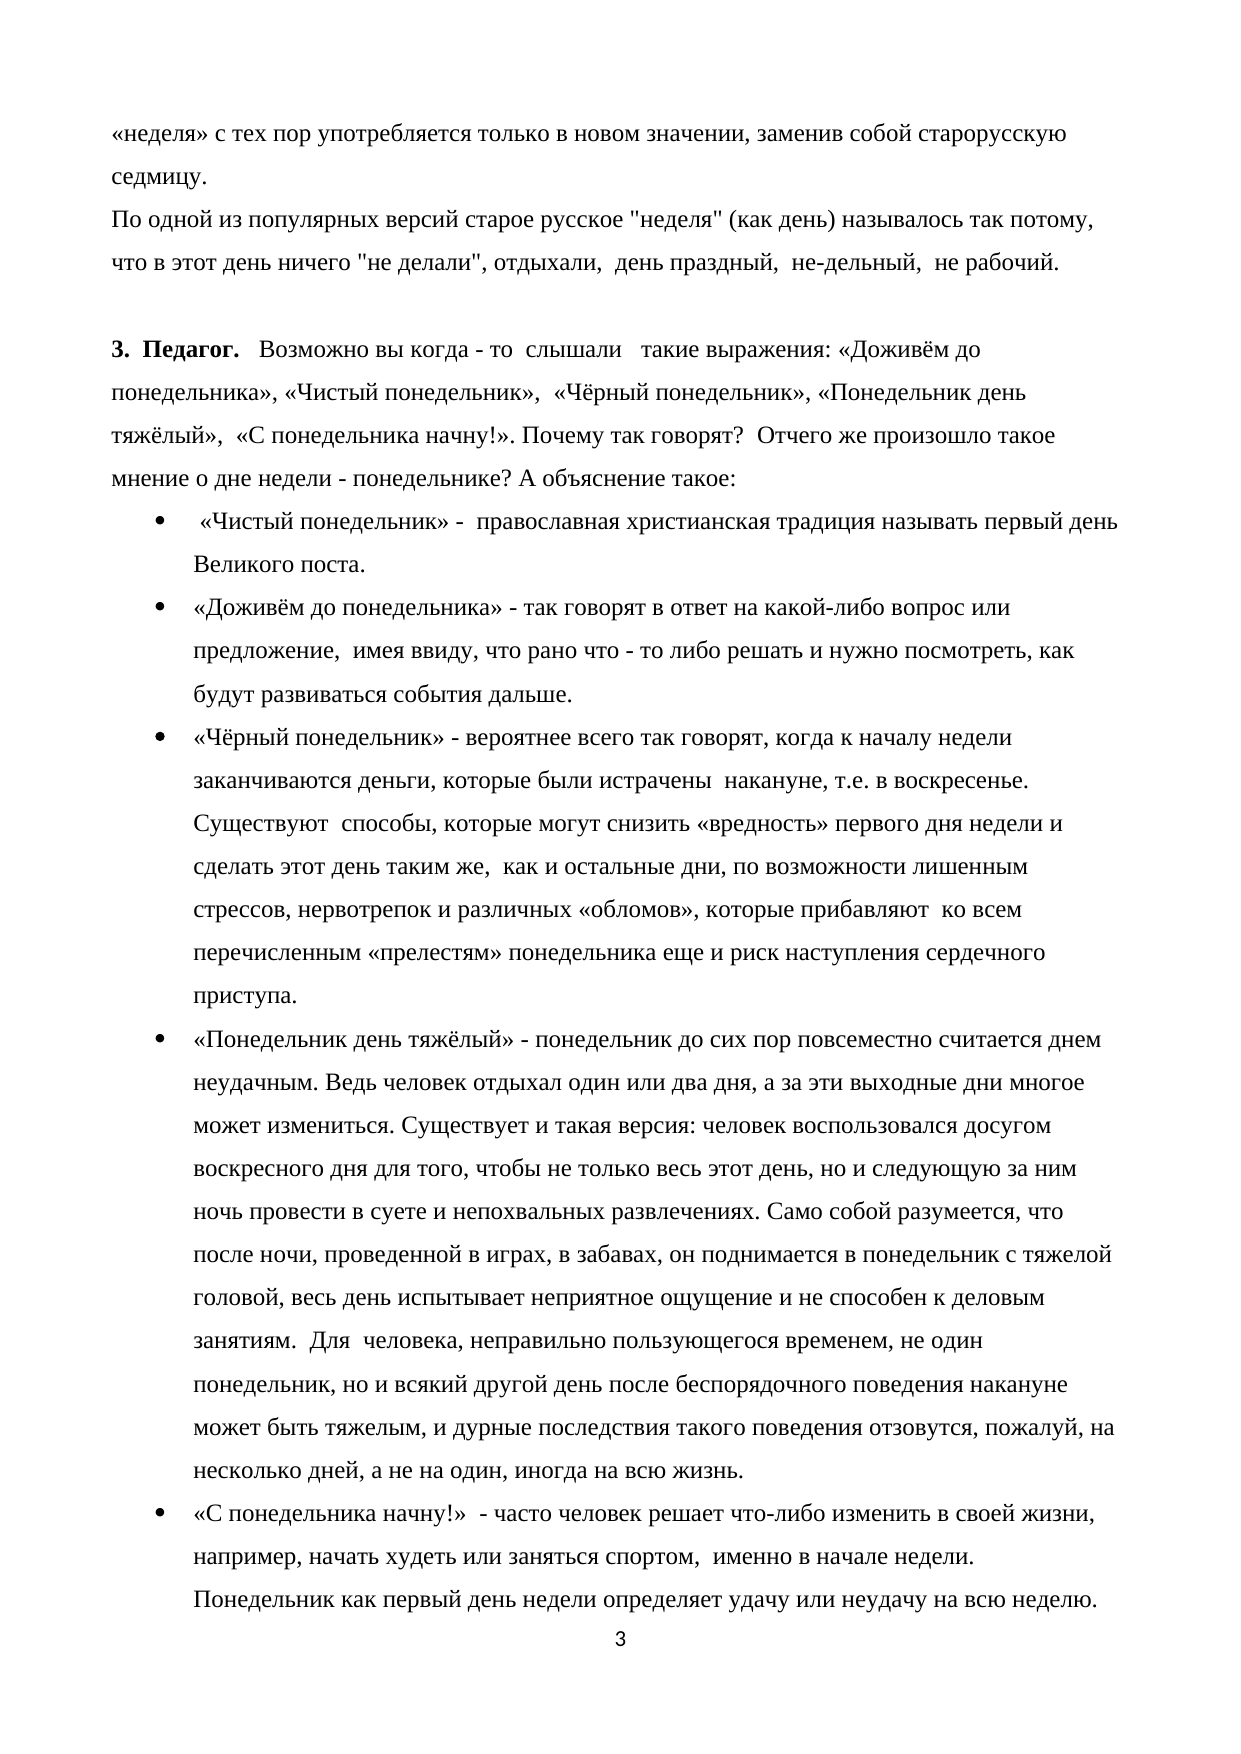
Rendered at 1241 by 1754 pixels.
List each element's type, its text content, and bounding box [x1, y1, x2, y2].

list 3. Педагог. Возможно вы когда - то слышали такие выражения: «Доживём до понедельника», «Чистый понедельник», «Чёрный понедельник», «Понедельник день тяжёлый», «С понедельника начну!». Почему так говорят? Отчего же произошло такое мнение о дне недели - понедельнике? А объяснение такое: [111, 291, 1122, 492]
list «Понедельник день тяжёлый» - понедельник до сих пор повсеместно считается днем неудачным. Ведь человек отдыхал один или два дня, а за эти выходные дни многое может измениться. Существует и такая версия: человек воспользовался досугом воскресного дня для того, чтобы не только весь этот день, но и следующую за ним ночь провести в суете и непохвальных развлечениях. Само собой разумеется, что после ночи, проведенной в играх, в забавах, он поднимается в понедельник с тяжелой головой, весь день испытывает неприятное ощущение и не способен к деловым занятиям. Для человека, неправильно пользующегося временем, не один понедельник, но и всякий другой день после беспорядочного поведения накануне может быть тяжелым, и дурные последствия такого поведения отзовутся, пожалуй, на несколько дней, а не на один, иногда на всю жизнь. [156, 1024, 1122, 1484]
list «Чёрный понедельник» - вероятнее всего так говорят, когда к началу недели заканчиваются деньги, которые были истрачены накануне, т.е. в воскресенье. Существуют способы, которые могут снизить «вредность» первого дня недели и сделать этот день таким же, как и остальные дни, по возможности лишенным стрессов, нервотрепок и различных «обломов», которые прибавляют ко всем перечисленным «прелестям» понедельника еще и риск наступления сердечного приступа. [156, 722, 1122, 1009]
list «Доживём до понедельника» - так говорят в ответ на какой-либо вопрос или предложение, имея ввиду, что рано что - то либо решать и нужно посмотреть, как будут развиваться события дальше. [156, 592, 1122, 707]
list «С понедельника начну!» - часто человек решает что-либо изменить в своей жизни, например, начать худеть или заняться спортом, именно в начале недели. [156, 1498, 1122, 1570]
list «Чистый понедельник» - православная христианская традиция называть первый день Великого поста. [156, 506, 1122, 578]
list Понедельник как первый день недели определяет удачу или неудачу на всю неделю. [193, 1584, 1122, 1613]
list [111, 118, 1122, 276]
